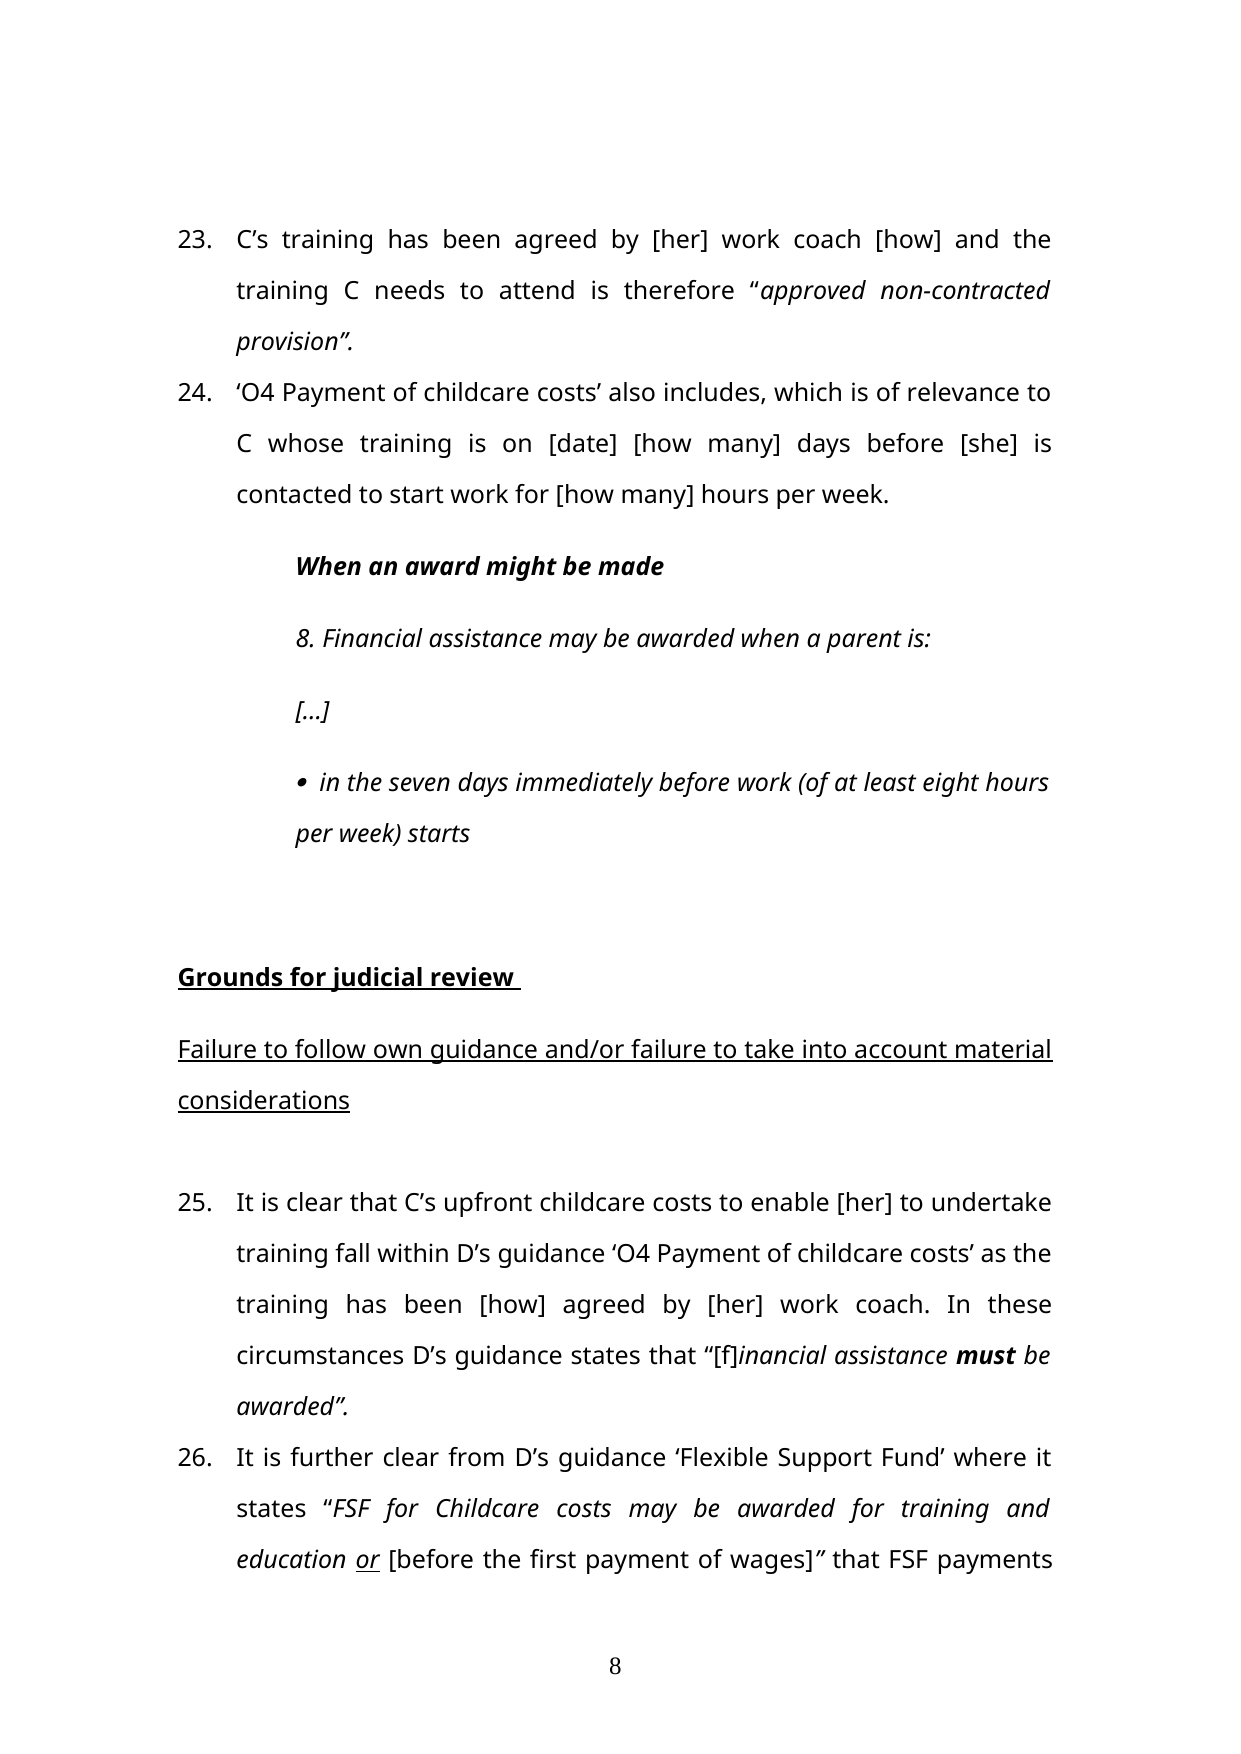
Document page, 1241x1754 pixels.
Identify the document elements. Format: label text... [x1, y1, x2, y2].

list C’s training has been agreed by [her] work coach [how] and the training C needs to attend is therefore “approved non-contracted provision”. [177, 222, 1053, 358]
list Failure to follow own guidance and/or failure to take into account material considerations [177, 1061, 1053, 1116]
text […] [295, 693, 1053, 727]
list It is clear that C’s upfront childcare costs to enable [her] to undertake training fall within D’s guidance ‘O4 Payment of childcare costs’ as the training has been [how] agreed by [her] work coach. In these circumstances D’s guidance states that “[f]inancial assistance must be awarded”. [177, 1184, 1053, 1423]
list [177, 1439, 1053, 1576]
list Failure to follow own guidance and/or failure to take into account material considerations [177, 1031, 1053, 1060]
text 8. Financial assistance may be awarded when a parent is: [295, 621, 1053, 655]
text When an award might be made [295, 549, 1053, 583]
text in the seven days immediately before work (of at least eight hours per week) starts [295, 764, 1053, 850]
text Grounds for judicial review [177, 959, 1053, 993]
list ‘O4 Payment of childcare costs’ also includes, which is of relevance to C whose training is on [date] [how many] days before [she] is contacted to start work for [how many] hours per week. [177, 375, 1053, 511]
